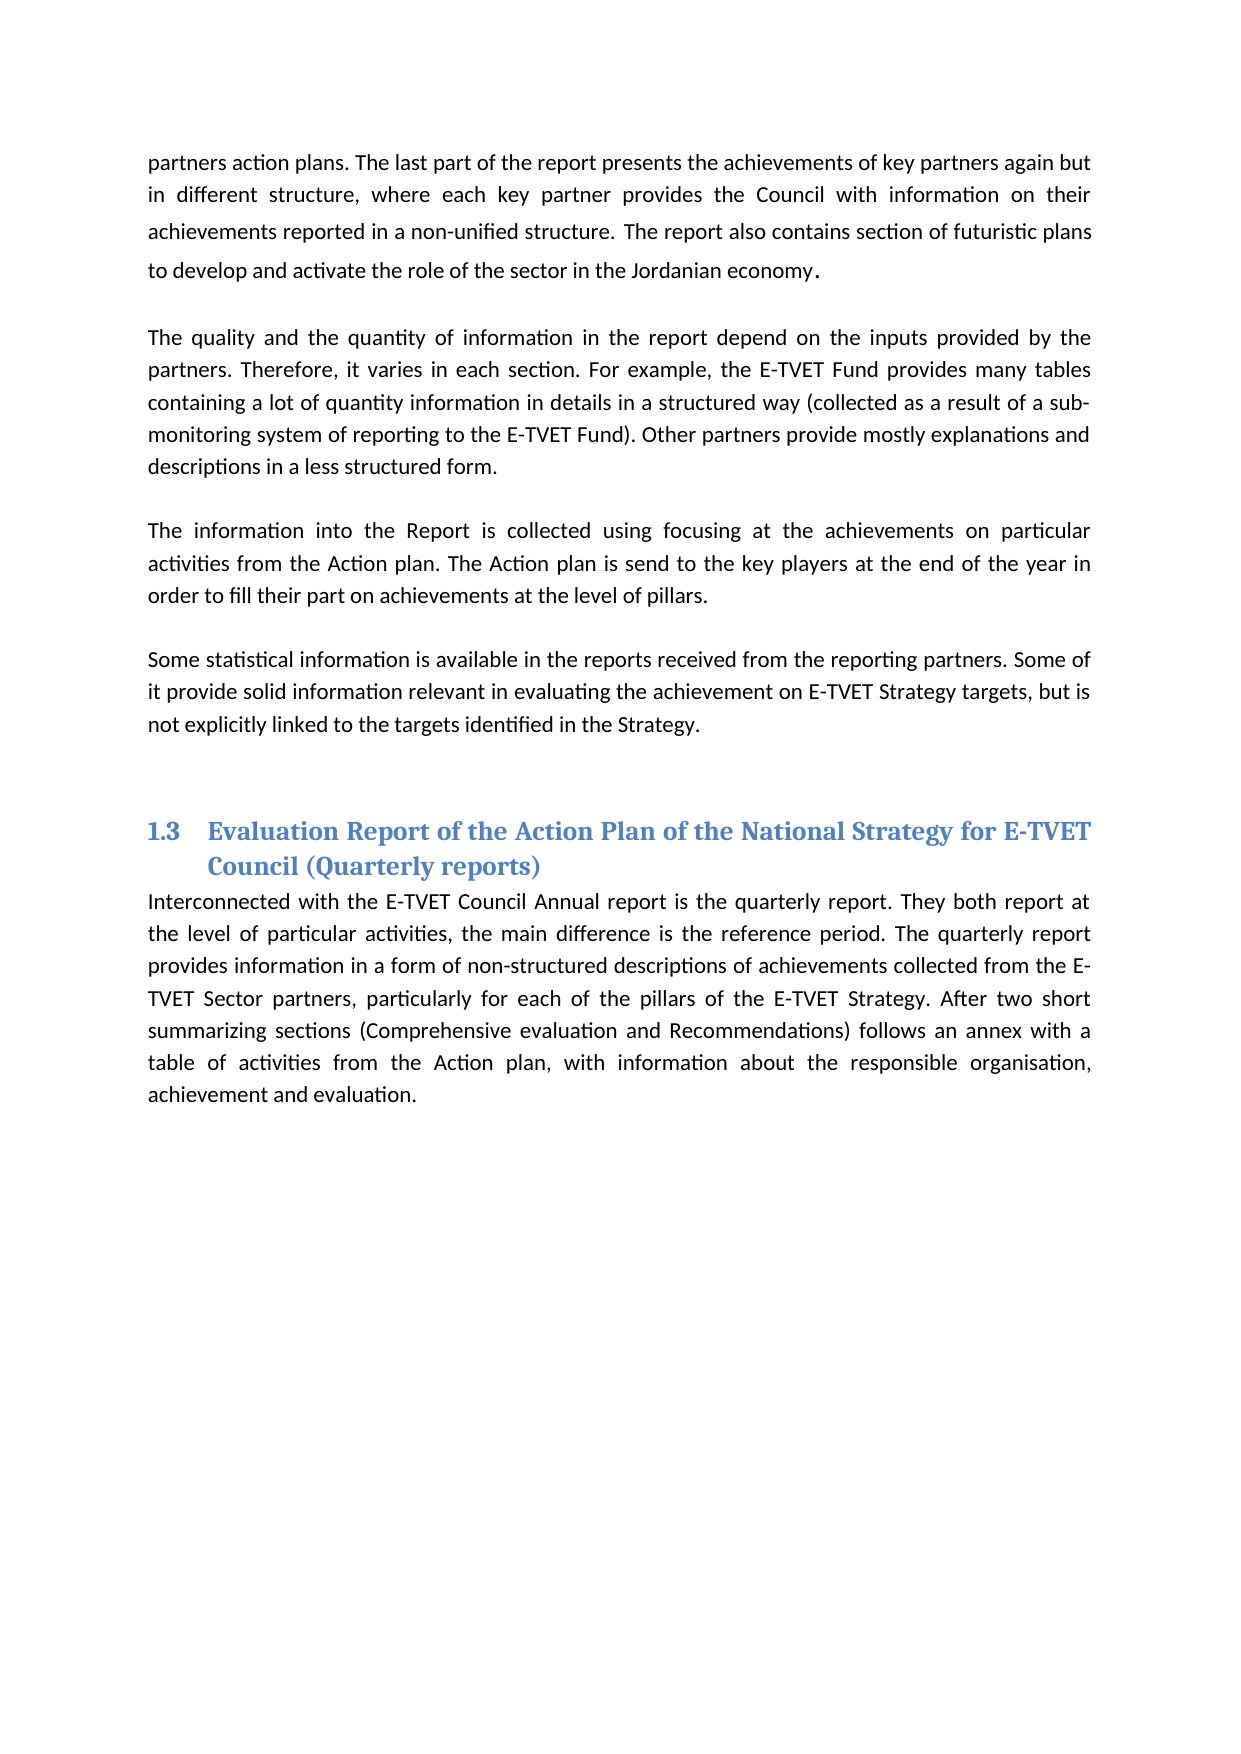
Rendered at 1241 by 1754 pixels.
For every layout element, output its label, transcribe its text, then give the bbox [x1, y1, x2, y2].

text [148, 148, 1093, 286]
text The quality and the quantity of information in the report depend on the inputs provided by the partners. Therefore, it varies in each section. For example, the E-TVET Fund provides many tables containing a lot of quantity information in details in a structured way (collected as a result of a sub-monitoring system of reporting to the E-TVET Fund). Other partners provide mostly explanations and descriptions in a less structured form. [148, 323, 1093, 480]
text Interconnected with the E-TVET Council Annual report is the quarterly report. They both report at the level of particular activities, the main difference is the reference period. The quarterly report provides information in a form of non-structured descriptions of achievements collected from the E-TVET Sector partners, particularly for each of the pillars of the E-TVET Strategy. After two short summarizing sections (Comprehensive evaluation and Recommendations) follows an annex with a table of activities from the Action plan, with information about the responsible organisation, achievement and evaluation. [148, 887, 1093, 1108]
text The information into the Report is collected using focusing at the achievements on particular activities from the Action plan. The Action plan is send to the key players at the end of the year in order to fill their part on achievements at the level of pillars. [148, 517, 1093, 609]
text Some statistical information is available in the reports received from the reporting partners. Some of it provide solid information relevant in evaluating the achievement on E-TVET Strategy targets, but is not explicitly linked to the targets identified in the Strategy. [148, 645, 1093, 738]
subtitle Evaluation Report of the Action Plan of the National Strategy for E-TVET Council (Quarterly reports) [148, 816, 1093, 883]
